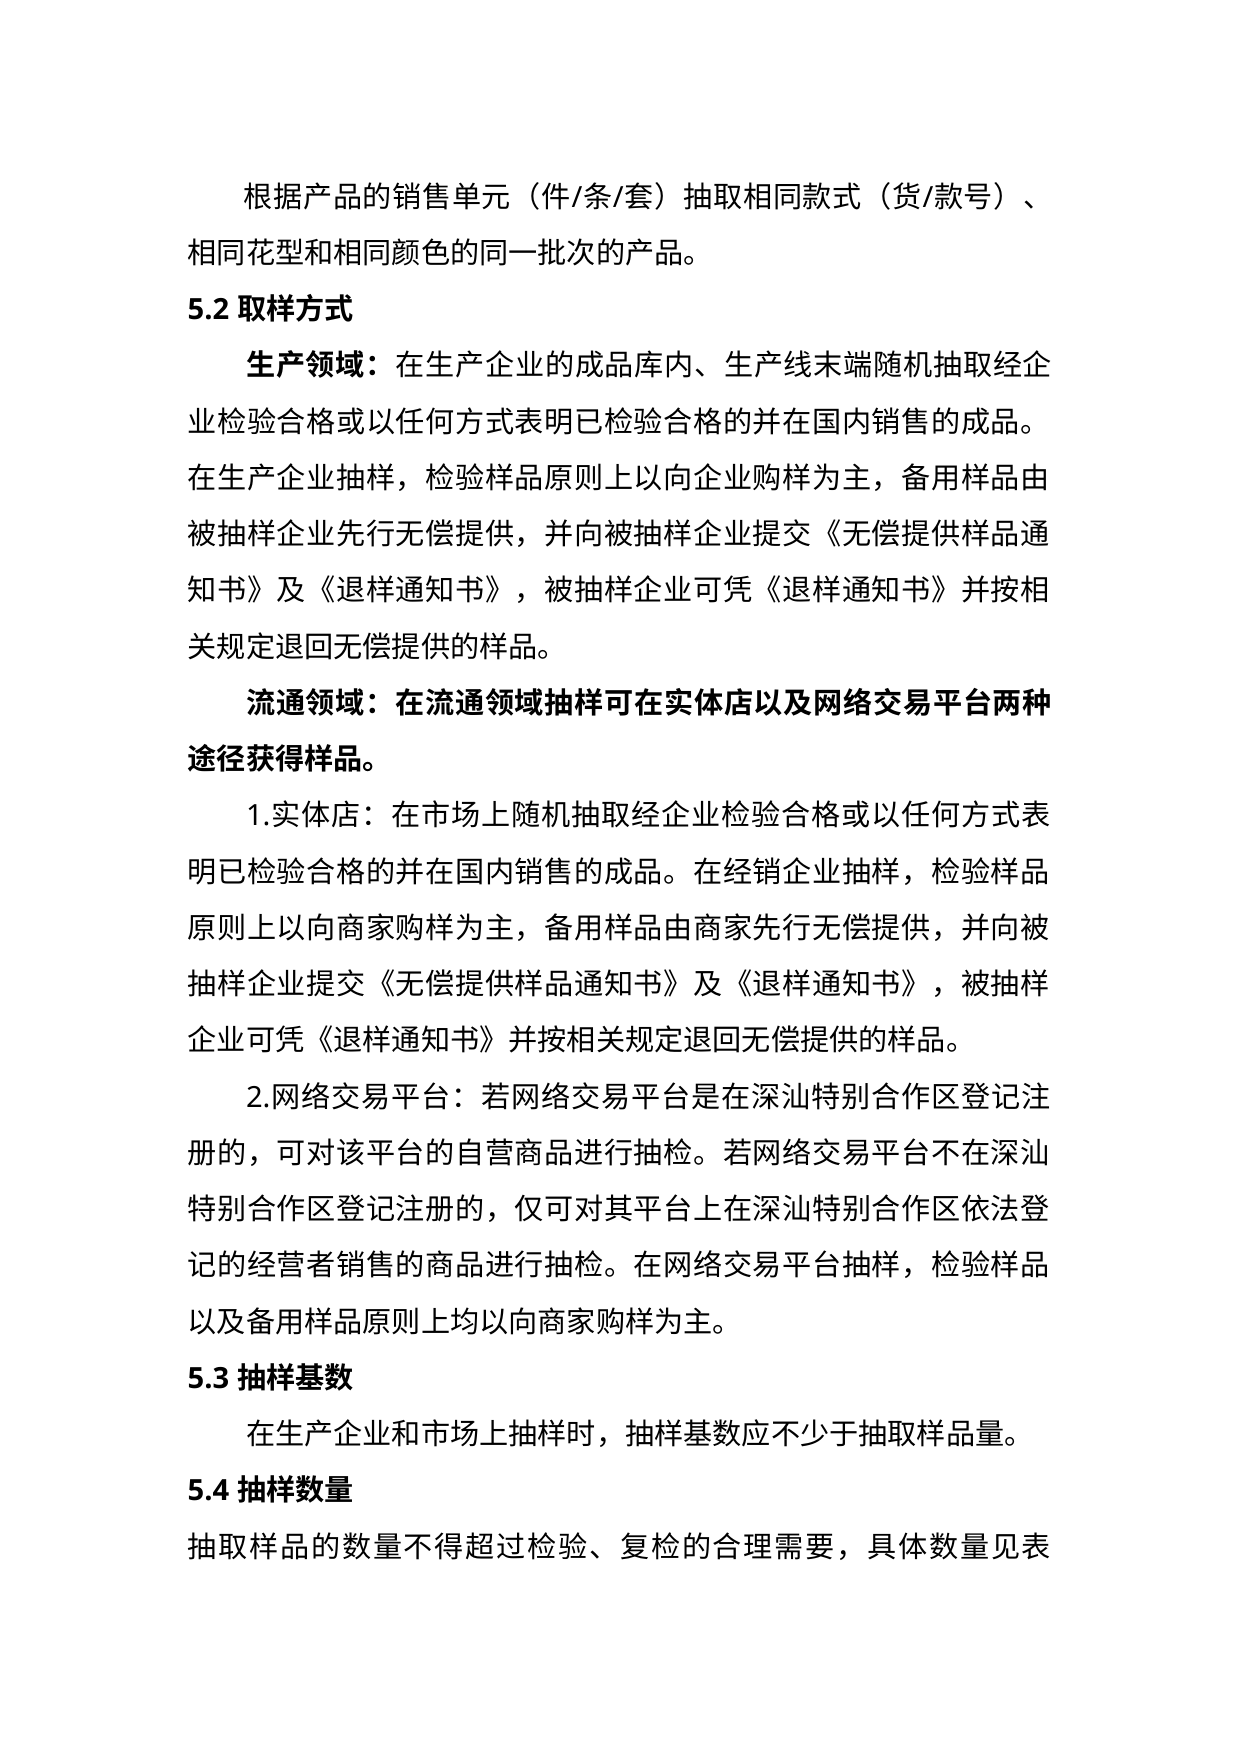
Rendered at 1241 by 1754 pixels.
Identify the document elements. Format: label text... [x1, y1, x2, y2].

text 1.实体店：在市场上随机抽取经企业检验合格或以任何方式表明已检验合格的并在国内销售的成品。在经销企业抽样，检验样品原则上以向商家购样为主，备用样品由商家先行无偿提供，并向被抽样企业提交《无偿提供样品通知书》及《退样通知书》，被抽样企业可凭《退样通知书》并按相关规定退回无偿提供的样品。 [187, 781, 1053, 1062]
text 5.4 抽样数量 [187, 1456, 1053, 1512]
text 2.网络交易平台：若网络交易平台是在深汕特别合作区登记注册的，可对该平台的自营商品进行抽检。若网络交易平台不在深汕特别合作区登记注册的，仅可对其平台上在深汕特别合作区依法登记的经营者销售的商品进行抽检。在网络交易平台抽样，检验样品以及备用样品原则上均以向商家购样为主。 [187, 1062, 1053, 1343]
text 根据产品的销售单元（件/条/套）抽取相同款式（货/款号）、相同花型和相同颜色的同一批次的产品。 [187, 162, 1053, 274]
text 生产领域：在生产企业的成品库内、生产线末端随机抽取经企业检验合格或以任何方式表明已检验合格的并在国内销售的成品。在生产企业抽样，检验样品原则上以向企业购样为主，备用样品由被抽样企业先行无偿提供，并向被抽样企业提交《无偿提供样品通知书》及《退样通知书》，被抽样企业可凭《退样通知书》并按相关规定退回无偿提供的样品。 [187, 331, 1053, 668]
text 流通领域：在流通领域抽样可在实体店以及网络交易平台两种途径获得样品。 [187, 668, 1053, 781]
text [187, 1512, 1053, 1577]
text 5.2 取样方式 [187, 274, 1053, 331]
text 5.3 抽样基数 [187, 1343, 1053, 1399]
text 在生产企业和市场上抽样时，抽样基数应不少于抽取样品量。 [187, 1399, 1053, 1456]
